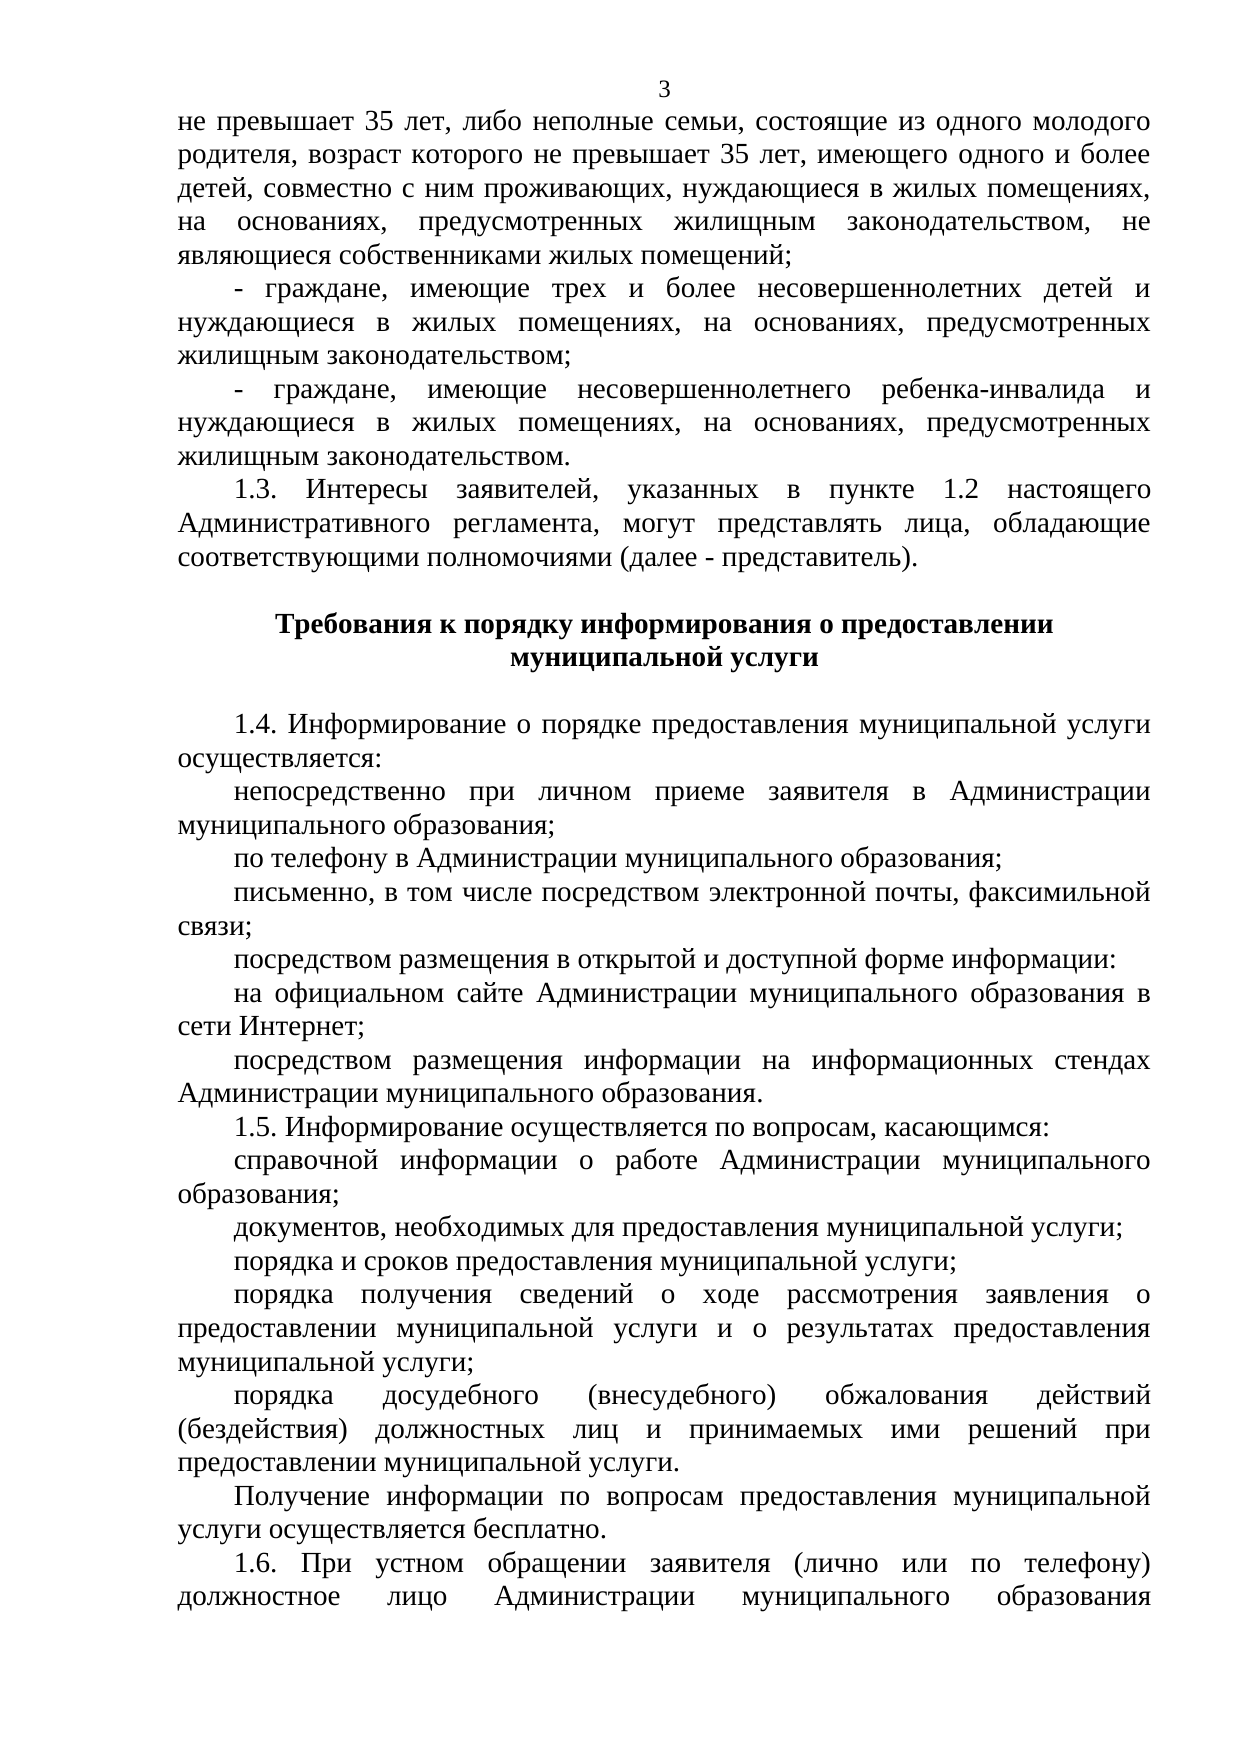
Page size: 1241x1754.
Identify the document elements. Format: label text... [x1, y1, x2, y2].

text по телефону в Администрации муниципального образования; [177, 841, 1152, 874]
text справочной информации о работе Администрации муниципального образования; [177, 1142, 1152, 1209]
text на официальном сайте Администрации муниципального образования в сети Интернет; [177, 975, 1152, 1042]
text порядка получения сведений о ходе рассмотрения заявления о предоставлении муниципальной услуги и о результатах предоставления муниципальной услуги; [177, 1277, 1152, 1377]
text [177, 1545, 1152, 1612]
text непосредственно при личном приеме заявителя в Администрации муниципального образования; [177, 773, 1152, 841]
text порядка досудебного (внесудебного) обжалования действий (бездействия) должностных лиц и принимаемых ими решений при предоставлении муниципальной услуги. [177, 1377, 1152, 1478]
text - граждане, имеющие несовершеннолетнего ребенка-инвалида и нуждающиеся в жилых помещениях, на основаниях, предусмотренных жилищным законодательством. [177, 371, 1152, 472]
title Требования к порядку информирования о предоставлении [177, 606, 1152, 639]
text документов, необходимых для предоставления муниципальной услуги; [177, 1209, 1152, 1243]
text Получение информации по вопросам предоставления муниципальной услуги осуществляется бесплатно. [177, 1478, 1152, 1545]
text письменно, в том числе посредством электронной почты, факсимильной связи; [177, 874, 1152, 941]
title муниципальной услуги [177, 639, 1152, 673]
text 1.5. Информирование осуществляется по вопросам, касающимся: [177, 1109, 1152, 1142]
text посредством размещения в открытой и доступной форме информации: [177, 941, 1152, 975]
text порядка и сроков предоставления муниципальной услуги; [177, 1243, 1152, 1277]
text 1.4. Информирование о порядке предоставления муниципальной услуги осуществляется: [177, 706, 1152, 773]
text - граждане, имеющие трех и более несовершеннолетних детей и нуждающиеся в жилых помещениях, на основаниях, предусмотренных жилищным законодательством; [177, 270, 1152, 371]
text 1.3. Интересы заявителей, указанных в пункте 1.2 настоящего Административного регламента, могут представлять лица, обладающие соответствующими полномочиями (далее - представитель). [177, 472, 1152, 572]
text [177, 103, 1152, 270]
text посредством размещения информации на информационных стендах Администрации муниципального образования. [177, 1042, 1152, 1109]
